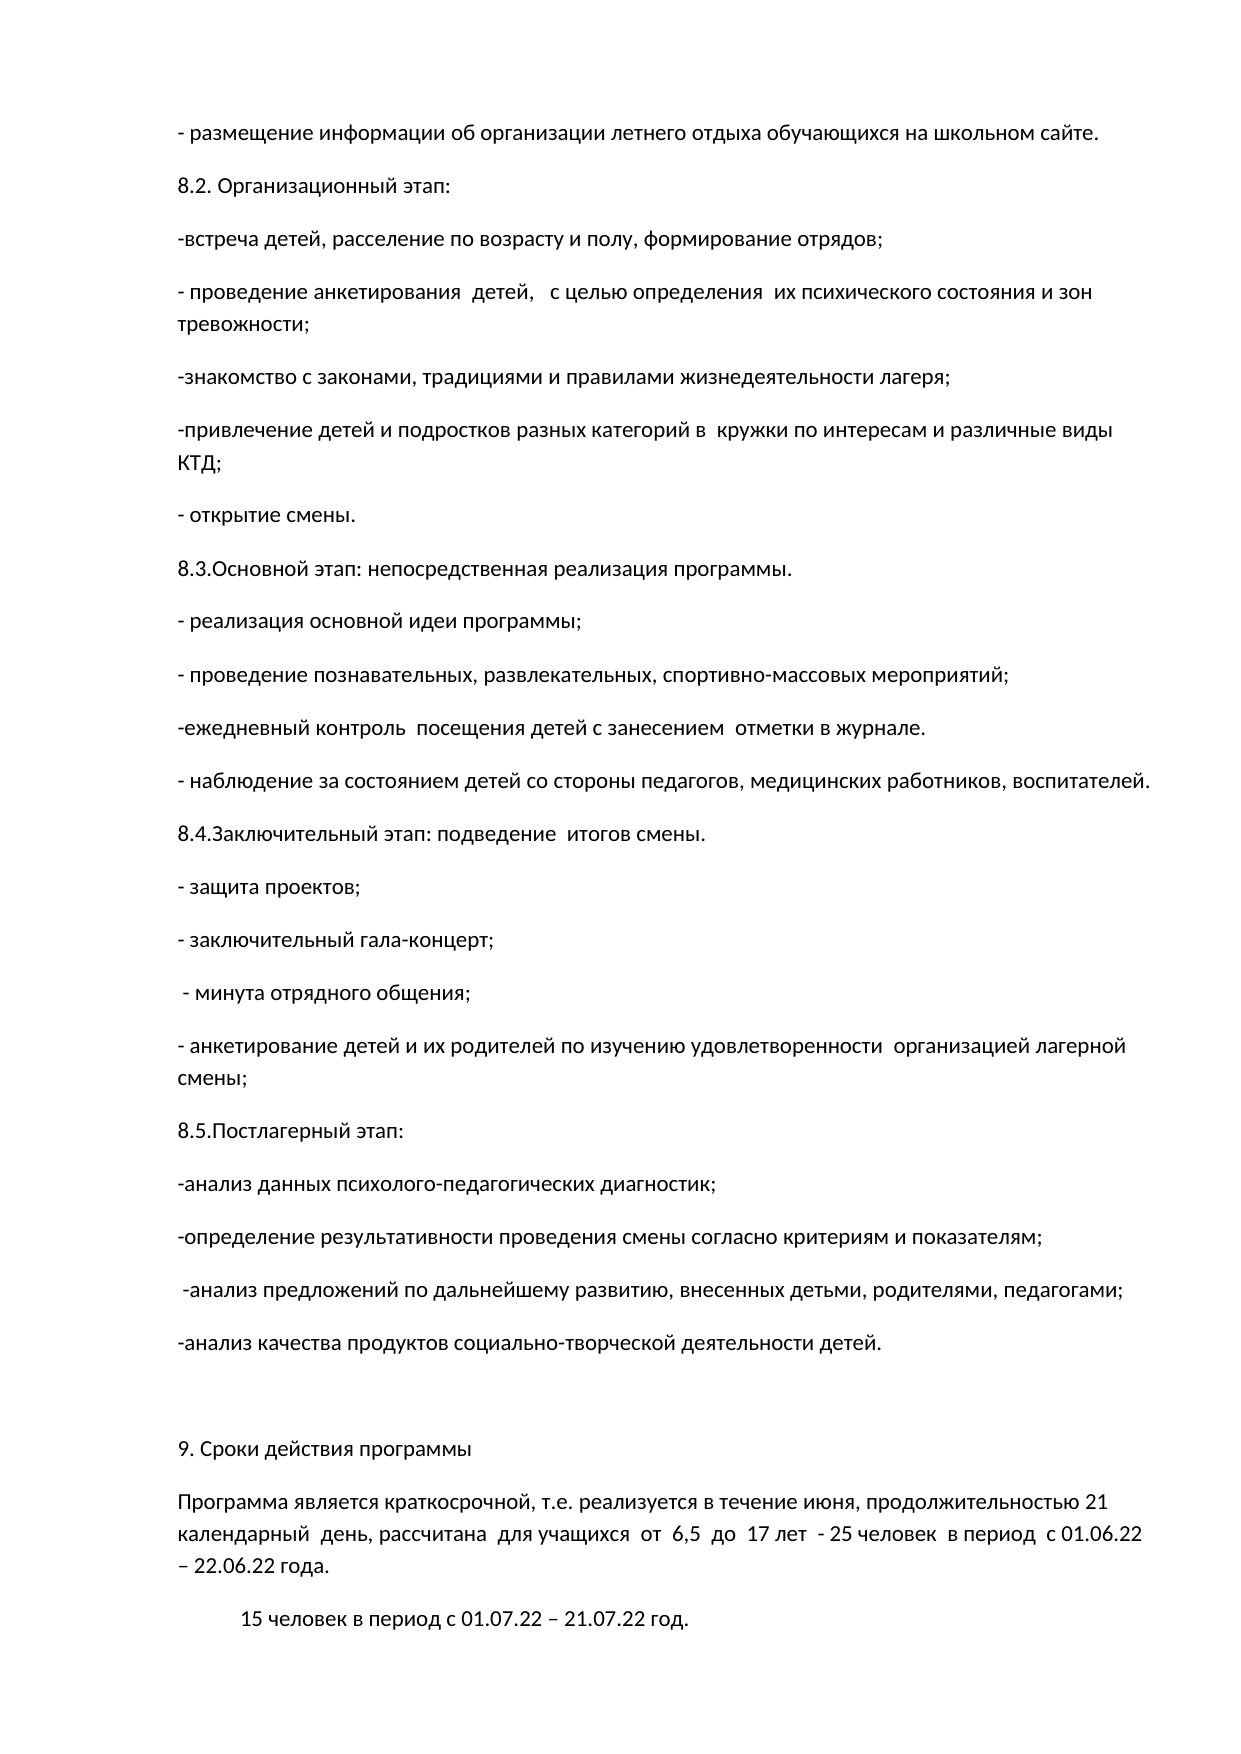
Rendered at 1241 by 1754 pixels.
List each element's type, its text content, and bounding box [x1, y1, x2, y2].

text - размещение информации об организации летнего отдыха обучающихся на школьном сайте. [177, 118, 1152, 146]
text - открытие смены. [177, 501, 1152, 529]
text - проведение анкетирования детей, с целью определения их психического состояния и зон тревожности; [177, 277, 1152, 337]
text -встреча детей, расселение по возрасту и полу, формирование отрядов; [177, 224, 1152, 252]
text 15 человек в период с 01.07.22 – 21.07.22 год. [177, 1604, 1152, 1633]
text 8.2. Организационный этап: [177, 171, 1152, 199]
text - наблюдение за состоянием детей со стороны педагогов, медицинских работников, воспитателей. [177, 766, 1152, 794]
text -определение результативности проведения смены согласно критериям и показателям; [177, 1222, 1152, 1250]
text 8.5.Постлагерный этап: [177, 1116, 1152, 1144]
text - защита проектов; [177, 872, 1152, 900]
text 9. Сроки действия программы [177, 1434, 1152, 1462]
text - анкетирование детей и их родителей по изучению удовлетворенности организацией лагерной смены; [177, 1031, 1152, 1091]
text 8.3.Основной этап: непосредственная реализация программы. [177, 554, 1152, 582]
text - заключительный гала-концерт; [177, 925, 1152, 953]
text - проведение познавательных, развлекательных, спортивно-массовых мероприятий; [177, 660, 1152, 688]
text -знакомство с законами, традициями и правилами жизнедеятельности лагеря; [177, 362, 1152, 390]
text -анализ данных психолого-педагогических диагностик; [177, 1169, 1152, 1197]
text - минута отрядного общения; [177, 978, 1152, 1006]
text -анализ предложений по дальнейшему развитию, внесенных детьми, родителями, педагогами; [177, 1275, 1152, 1303]
text -привлечение детей и подростков разных категорий в кружки по интересам и различные виды КТД; [177, 415, 1152, 476]
text 8.4.Заключительный этап: подведение итогов смены. [177, 819, 1152, 847]
text -ежедневный контроль посещения детей с занесением отметки в журнале. [177, 713, 1152, 741]
text -анализ качества продуктов социально-творческой деятельности детей. [177, 1328, 1152, 1356]
text - реализация основной идеи программы; [177, 607, 1152, 635]
text Программа является краткосрочной, т.е. реализуется в течение июня, продолжительностью 21 календарный день, рассчитана для учащихся от 6,5 до 17 лет - 25 человек в период с 01.06.22 – 22.06.22 года. [177, 1487, 1152, 1579]
